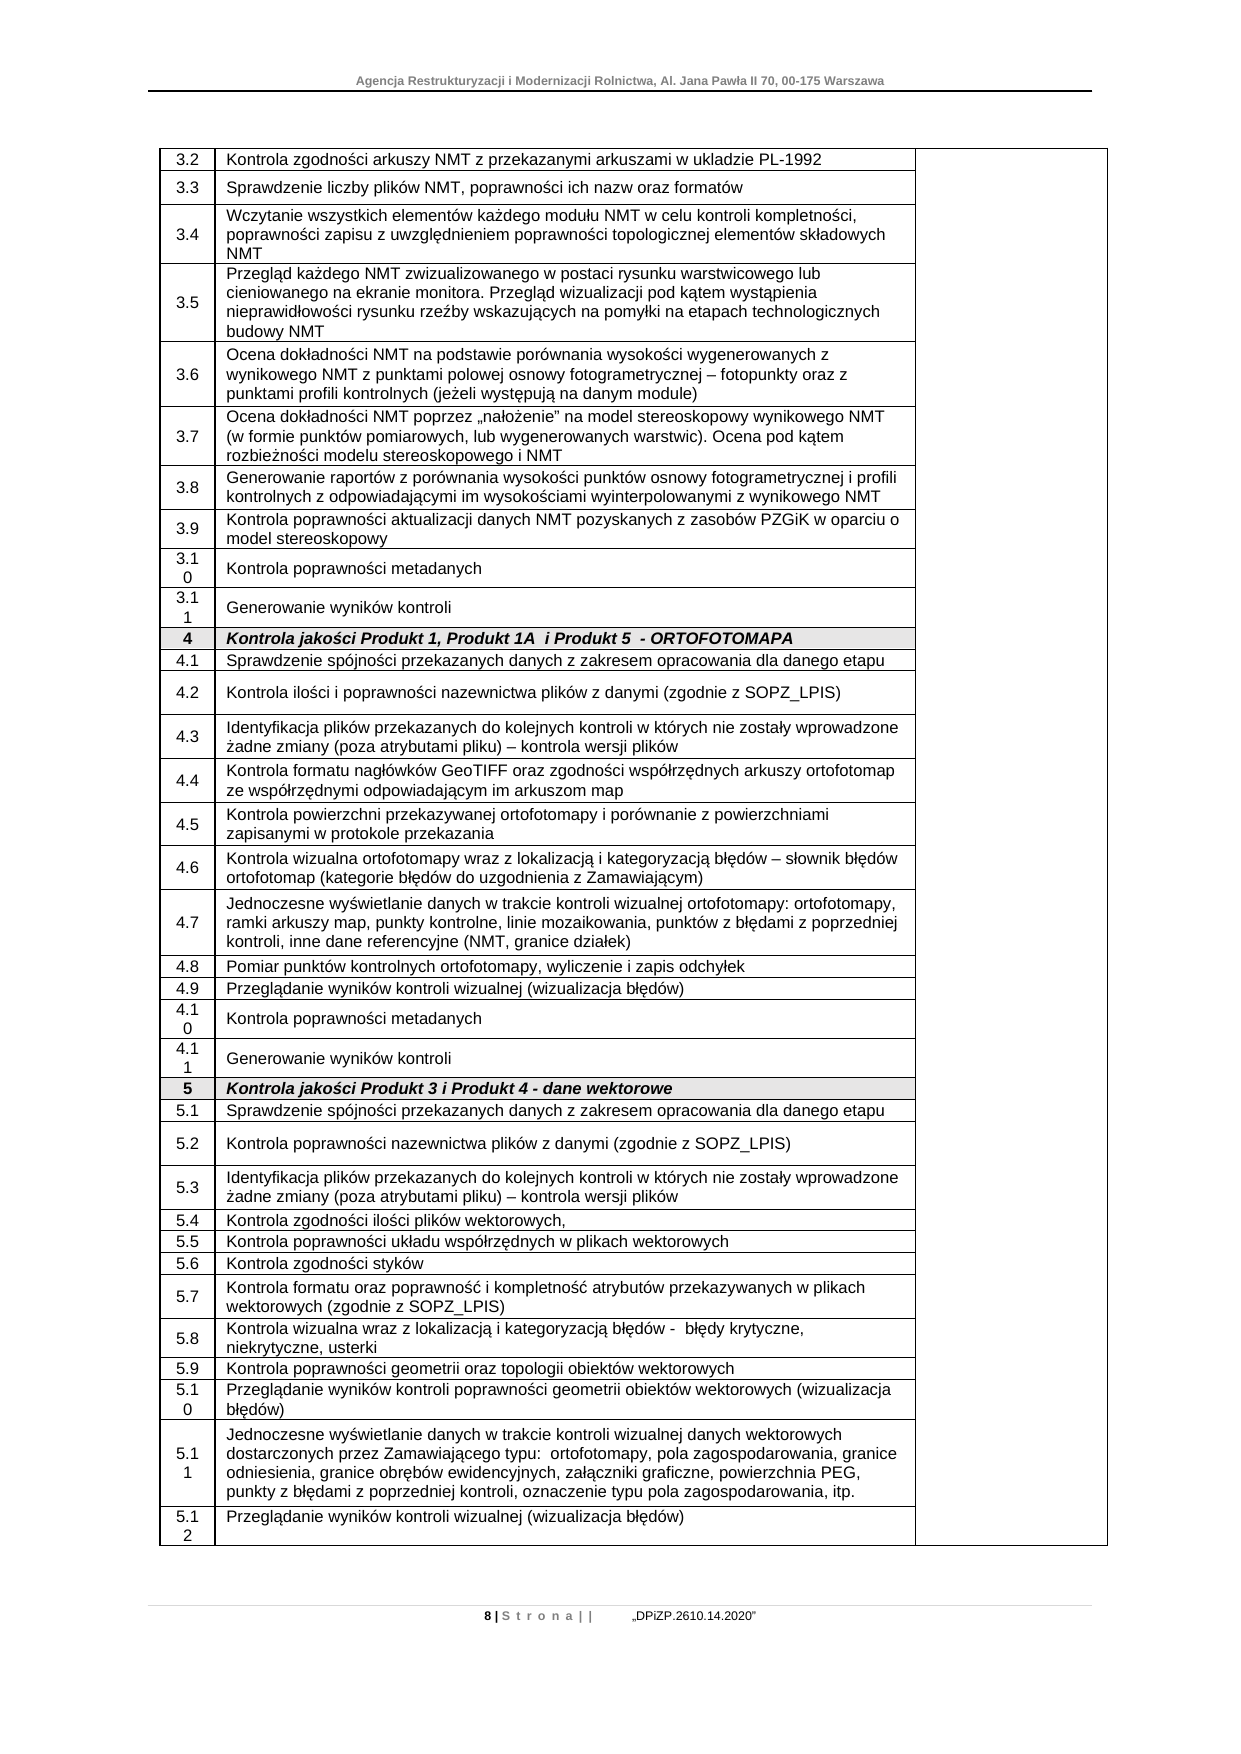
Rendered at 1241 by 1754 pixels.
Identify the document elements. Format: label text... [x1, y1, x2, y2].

table_cell Jednoczesne wyświetlanie danych w trakcie kontroli wizualnej ortofotomapy: ortofotomapy, ramki arkuszy map, punkty kontrolne, linie mozaikowania, punktów z błędami z poprzedniej kontroli, inne dane referencyjne (NMT, granice działek) [216, 890, 915, 955]
table_cell 5.11 [161, 1420, 214, 1506]
table_cell Pomiar punktów kontrolnych ortofotomapy, wyliczenie i zapis odchyłek [216, 956, 915, 977]
table_cell 4.1 [161, 650, 214, 670]
table_cell Generowanie wyników kontroli [216, 1039, 915, 1077]
table_cell 3.2 [161, 149, 214, 169]
table_cell Identyfikacja plików przekazanych do kolejnych kontroli w których nie zostały wprowadzone żadne zmiany (poza atrybutami pliku) – kontrola wersji plików [216, 715, 915, 758]
table_cell 4.10 [161, 1000, 214, 1038]
table_cell 4.5 [161, 803, 214, 845]
table_cell 3.5 [161, 264, 214, 341]
table_cell Jednoczesne wyświetlanie danych w trakcie kontroli wizualnej danych wektorowych dostarczonych przez Zamawiającego typu: ortofotomapy, pola zagospodarowania, granice odniesienia, granice obrębów ewidencyjnych, załączniki graficzne, powierzchnia PEG, punkty z błędami z poprzedniej kontroli, oznaczenie typu pola zagospodarowania, itp. [216, 1420, 915, 1506]
table_cell Kontrola wizualna wraz z lokalizacją i kategoryzacją błędów - błędy krytyczne, niekrytyczne, usterki [216, 1319, 915, 1357]
table_cell 4.8 [161, 956, 214, 977]
table_cell Kontrola wizualna ortofotomapy wraz z lokalizacją i kategoryzacją błędów – słownik błędów ortofotomap (kategorie błędów do uzgodnienia z Zamawiającym) [216, 846, 915, 889]
table_cell Generowanie raportów z porównania wysokości punktów osnowy fotogrametrycznej i profili kontrolnych z odpowiadającymi im wysokościami wyinterpolowanymi z wynikowego NMT [216, 466, 915, 508]
table_cell Generowanie wyników kontroli [216, 588, 915, 627]
table_cell Kontrola formatu oraz poprawność i kompletność atrybutów przekazywanych w plikach wektorowych (zgodnie z SOPZ_LPIS) [216, 1275, 915, 1318]
table_cell Ocena dokładności NMT poprzez „nałożenie” na model stereoskopowy wynikowego NMT (w formie punktów pomiarowych, lub wygenerowanych warstwic). Ocena pod kątem rozbieżności modelu stereoskopowego i NMT [216, 407, 915, 465]
table_cell 5.7 [161, 1275, 214, 1318]
table_cell 3.11 [161, 588, 214, 627]
table_cell Sprawdzenie liczby plików NMT, poprawności ich nazw oraz formatów [216, 171, 915, 204]
table_cell 5.12 [161, 1507, 214, 1545]
table_cell Kontrola zgodności ilości plików wektorowych, [216, 1210, 915, 1230]
table_cell 3.6 [161, 342, 214, 406]
table_cell Kontrola jakości Produkt 1, Produkt 1A i Produkt 5 - ORTOFOTOMAPA [216, 628, 915, 648]
table_cell Kontrola poprawności metadanych [216, 549, 915, 587]
table_cell Kontrola poprawności aktualizacji danych NMT pozyskanych z zasobów PZGiK w oparciu o model stereoskopowy [216, 510, 915, 548]
table_cell 4.2 [161, 671, 214, 714]
table_cell Wczytanie wszystkich elementów każdego modułu NMT w celu kontroli kompletności, poprawności zapisu z uwzględnieniem poprawności topologicznej elementów składowych NMT [216, 205, 915, 263]
table_cell Przeglądanie wyników kontroli wizualnej (wizualizacja błędów) [216, 978, 915, 998]
table_cell 4.3 [161, 715, 214, 758]
table_cell 5.5 [161, 1231, 214, 1252]
table_cell 5 [161, 1078, 214, 1099]
table_cell 5.9 [161, 1358, 214, 1379]
table_cell 3.3 [161, 171, 214, 204]
table_cell 5.4 [161, 1210, 214, 1230]
table_cell Sprawdzenie spójności przekazanych danych z zakresem opracowania dla danego etapu [216, 1100, 915, 1121]
table_cell Kontrola formatu nagłówków GeoTIFF oraz zgodności współrzędnych arkuszy ortofotomap ze współrzędnymi odpowiadającym im arkuszom map [216, 759, 915, 802]
table_cell Kontrola zgodności styków [216, 1253, 915, 1274]
table_cell 3.9 [161, 510, 214, 548]
table_cell 5.10 [161, 1380, 214, 1418]
table_cell Kontrola poprawności układu współrzędnych w plikach wektorowych [216, 1231, 915, 1252]
table_cell 4.6 [161, 846, 214, 889]
table_cell Kontrola ilości i poprawności nazewnictwa plików z danymi (zgodnie z SOPZ_LPIS) [216, 671, 915, 714]
table_cell Sprawdzenie spójności przekazanych danych z zakresem opracowania dla danego etapu [216, 650, 915, 670]
table_cell 4.9 [161, 978, 214, 998]
table_cell Kontrola powierzchni przekazywanej ortofotomapy i porównanie z powierzchniami zapisanymi w protokole przekazania [216, 803, 915, 845]
table_cell 5.6 [161, 1253, 214, 1274]
table_cell 4.4 [161, 759, 214, 802]
table_cell 3.8 [161, 466, 214, 508]
table_cell 3.10 [161, 549, 214, 587]
table_cell 4 [161, 628, 214, 648]
table_cell 3.4 [161, 205, 214, 263]
table_cell Przeglądanie wyników kontroli wizualnej (wizualizacja błędów) [216, 1507, 915, 1545]
table_cell Identyfikacja plików przekazanych do kolejnych kontroli w których nie zostały wprowadzone żadne zmiany (poza atrybutami pliku) – kontrola wersji plików [216, 1166, 915, 1208]
table_cell Ocena dokładności NMT na podstawie porównania wysokości wygenerowanych z wynikowego NMT z punktami polowej osnowy fotogrametrycznej – fotopunkty oraz z punktami profili kontrolnych (jeżeli występują na danym module) [216, 342, 915, 406]
table_cell 5.2 [161, 1122, 214, 1165]
table_cell 5.3 [161, 1166, 214, 1208]
table_cell 5.8 [161, 1319, 214, 1357]
table_cell Przegląd każdego NMT zwizualizowanego w postaci rysunku warstwicowego lub cieniowanego na ekranie monitora. Przegląd wizualizacji pod kątem wystąpienia nieprawidłowości rysunku rzeźby wskazujących na pomyłki na etapach technologicznych budowy NMT [216, 264, 915, 341]
table_cell 5.1 [161, 1100, 214, 1121]
table_cell Kontrola zgodności arkuszy NMT z przekazanymi arkuszami w ukladzie PL-1992 [216, 149, 915, 169]
table_cell Kontrola poprawności geometrii oraz topologii obiektów wektorowych [216, 1358, 915, 1379]
table_cell Kontrola jakości Produkt 3 i Produkt 4 - dane wektorowe [216, 1078, 915, 1099]
table_cell Kontrola poprawności nazewnictwa plików z danymi (zgodnie z SOPZ_LPIS) [216, 1122, 915, 1165]
table_cell Przeglądanie wyników kontroli poprawności geometrii obiektów wektorowych (wizualizacja błędów) [216, 1380, 915, 1418]
table_cell 4.7 [161, 890, 214, 955]
table_cell Kontrola poprawności metadanych [216, 1000, 915, 1038]
table_cell 4.11 [161, 1039, 214, 1077]
table_cell 3.7 [161, 407, 214, 465]
